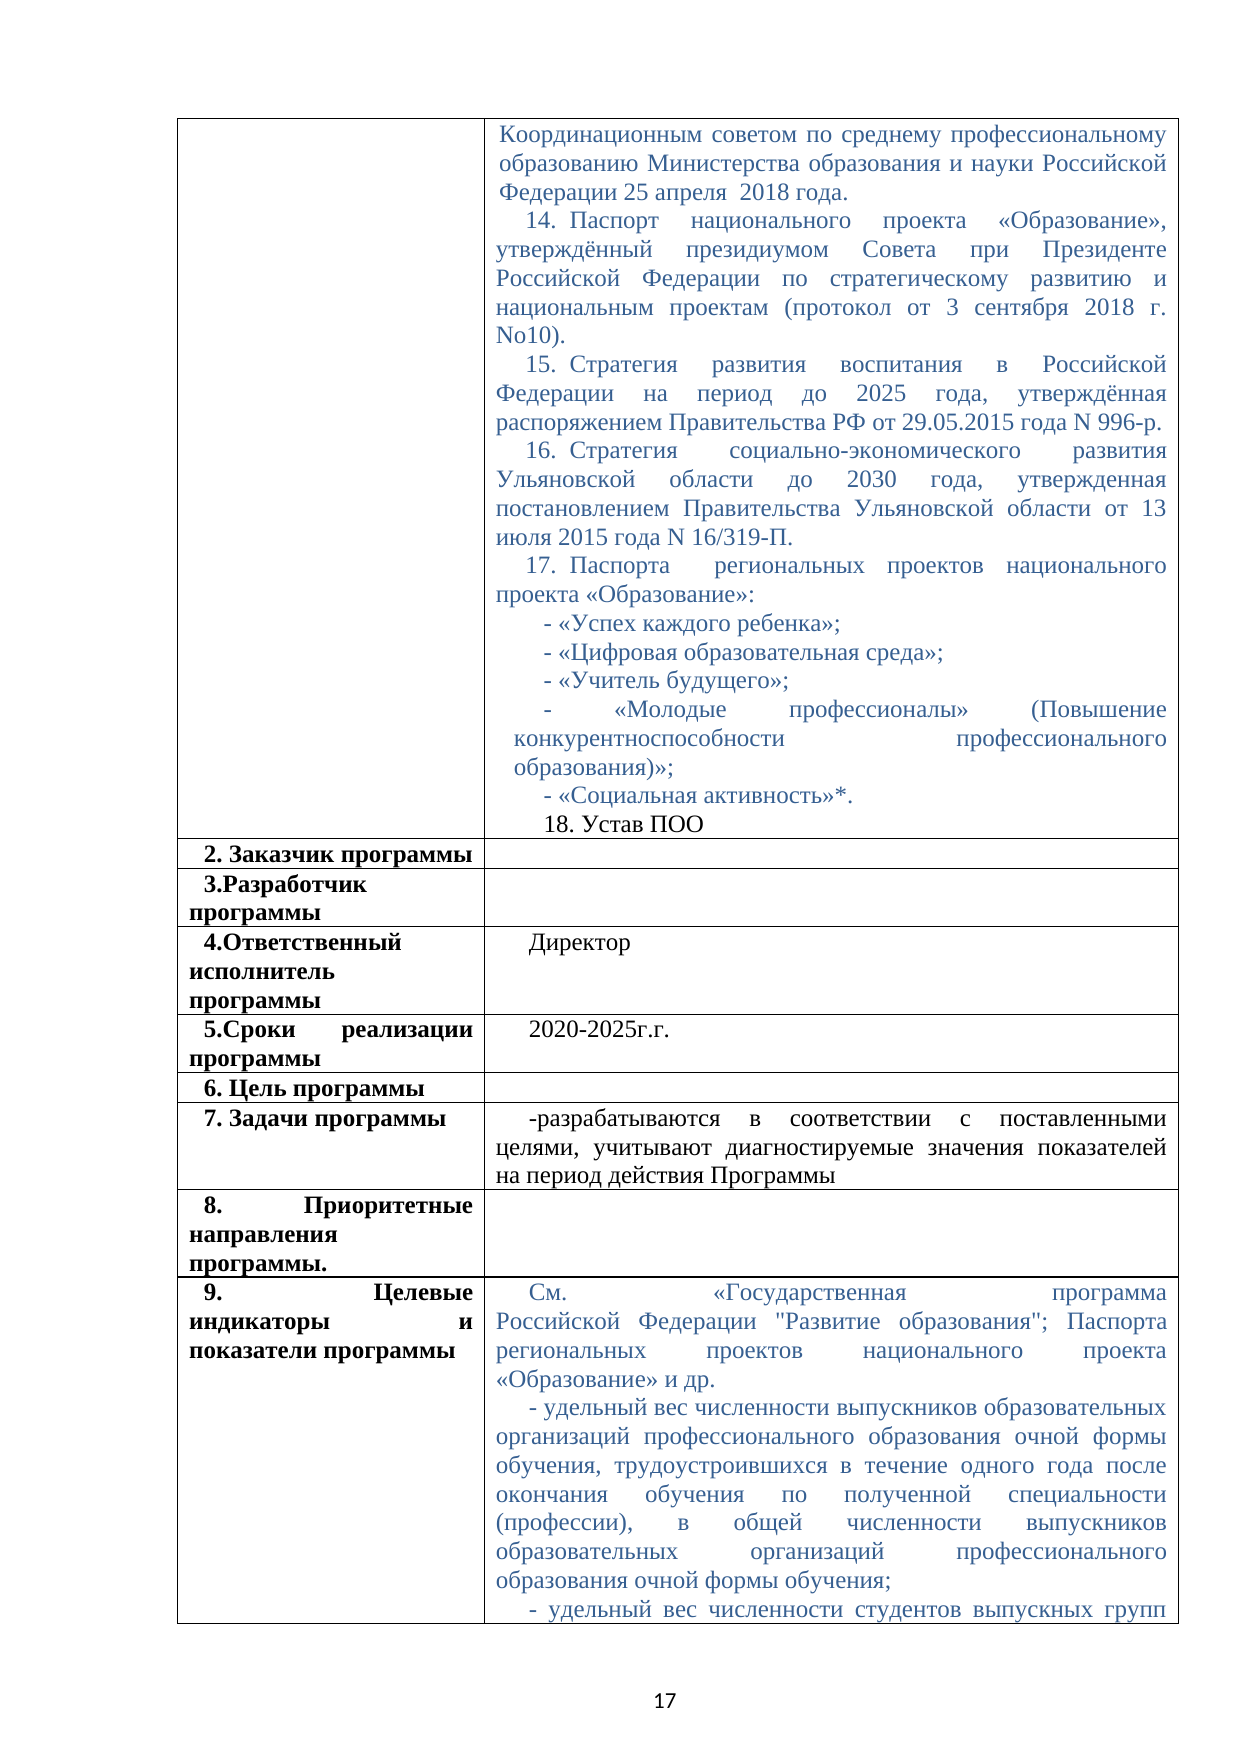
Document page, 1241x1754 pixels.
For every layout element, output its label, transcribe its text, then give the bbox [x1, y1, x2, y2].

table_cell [178, 1278, 484, 1622]
table_cell 2. Заказчик программы [178, 839, 484, 868]
table_cell [485, 869, 1178, 926]
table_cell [178, 119, 484, 838]
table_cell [485, 119, 1178, 838]
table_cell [485, 1278, 1178, 1622]
table_cell Директор [485, 927, 1178, 1013]
table_cell 4.Ответственный исполнитель программы [178, 927, 484, 1013]
table_cell -разрабатываются в соответствии с поставленными целями, учитывают диагностируемые значения показателей на период действия Программы [485, 1103, 1178, 1189]
table_cell 7. Задачи программы [178, 1103, 484, 1189]
table_cell 5.Сроки реализации программы [178, 1015, 484, 1072]
table_cell [485, 1190, 1178, 1276]
table_cell 6. Цель программы [178, 1073, 484, 1102]
table_cell 2020-2025г.г. [485, 1015, 1178, 1072]
table_cell [485, 839, 1178, 868]
table_cell 3.Разработчик программы [178, 869, 484, 926]
table_cell [485, 1073, 1178, 1102]
table_cell 8. Приоритетные направления программы. [178, 1190, 484, 1276]
